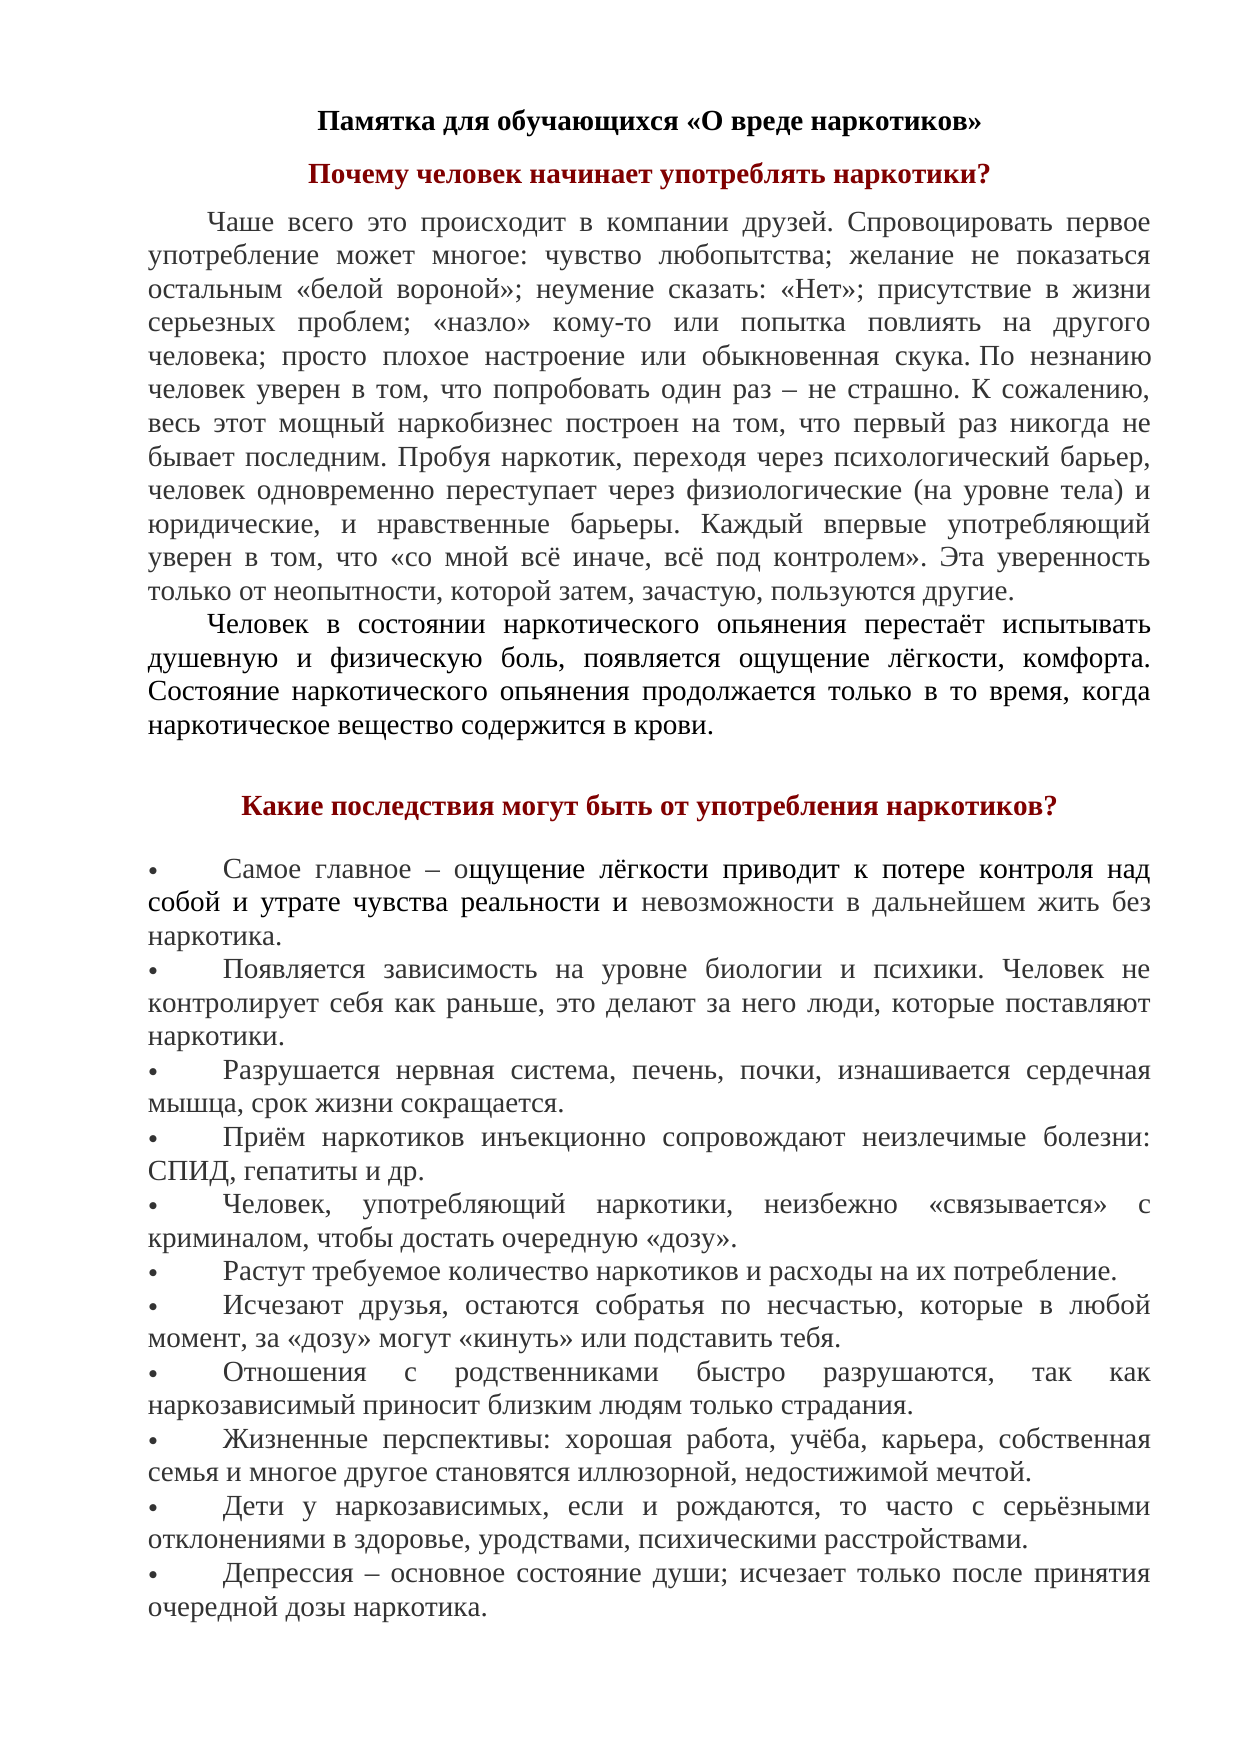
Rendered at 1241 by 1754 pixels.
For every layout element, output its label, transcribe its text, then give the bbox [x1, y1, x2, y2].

list Появляется зависимость на уровне биологии и психики. Человек не контролирует себя как раньше, это делают за него люди, которые поставляют наркотики. [148, 951, 1152, 1052]
list Исчезают друзья, остаются собратья по несчастью, которые в любой момент, за «дозу» могут «кинуть» или подставить тебя. [148, 1287, 1152, 1354]
list Разрушается нервная система, печень, почки, изнашивается сердечная мышца, срок жизни сокращается. [148, 1052, 1152, 1119]
text Памятка для обучающихся «О вреде наркотиков» [148, 103, 1152, 137]
list Депрессия – основное состояние души; исчезает только после принятия очередной дозы наркотика. [148, 1555, 1152, 1622]
list Самое главное – ощущение лёгкости приводит к потере контроля над собой и утрате чувства реальности и невозможности в дальнейшем жить без наркотика. [148, 851, 1152, 951]
list Отношения с родственниками быстро разрушаются, так как наркозависимый приносит близким людям только страдания. [148, 1354, 1152, 1421]
list Дети у наркозависимых, если и рождаются, то часто с серьёзными отклонениями в здоровье, уродствами, психическими расстройствами. [148, 1488, 1152, 1555]
text Какие последствия могут быть от употребления наркотиков? [148, 788, 1152, 822]
list Человек, употребляющий наркотики, неизбежно «связывается» с криминалом, чтобы достать очередную «дозу». [148, 1186, 1152, 1253]
list Жизненные перспективы: хорошая работа, учёба, карьера, собственная семья и многое другое становятся иллюзорной, недостижимой мечтой. [148, 1421, 1152, 1488]
text Человек в состоянии наркотического опьянения перестаёт испытывать душевную и физическую боль, появляется ощущение лёгкости, комфорта. Состояние наркотического опьянения продолжается только в то время, когда наркотическое вещество содержится в крови. [148, 606, 1152, 741]
list Приём наркотиков инъекционно сопровождают неизлечимые болезни: СПИД, гепатиты и др. [148, 1119, 1152, 1186]
list Растут требуемое количество наркотиков и расходы на их потребление. [148, 1253, 1152, 1287]
text Чаше всего это происходит в компании друзей. Спровоцировать первое употребление может многое: чувство любопытства; желание не показаться остальным «белой вороной»; неумение сказать: «Нет»; присутствие в жизни серьезных проблем; «назло» кому-то или попытка повлиять на другого человека; просто плохое настроение или обыкновенная скука. По незнанию человек уверен в том, что попробовать один раз – не страшно. К сожалению, весь этот мощный наркобизнес построен на том, что первый раз никогда не бывает последним. Пробуя наркотик, переходя через психологический барьер, человек одновременно переступает через физиологические (на уровне тела) и юридические, и нравственные барьеры. Каждый впервые употребляющий уверен в том, что «со мной всё иначе, всё под контролем». Эта уверенность только от неопытности, которой затем, зачастую, пользуются другие. [148, 204, 1152, 606]
text Почему человек начинает употреблять наркотики? [148, 156, 1152, 190]
